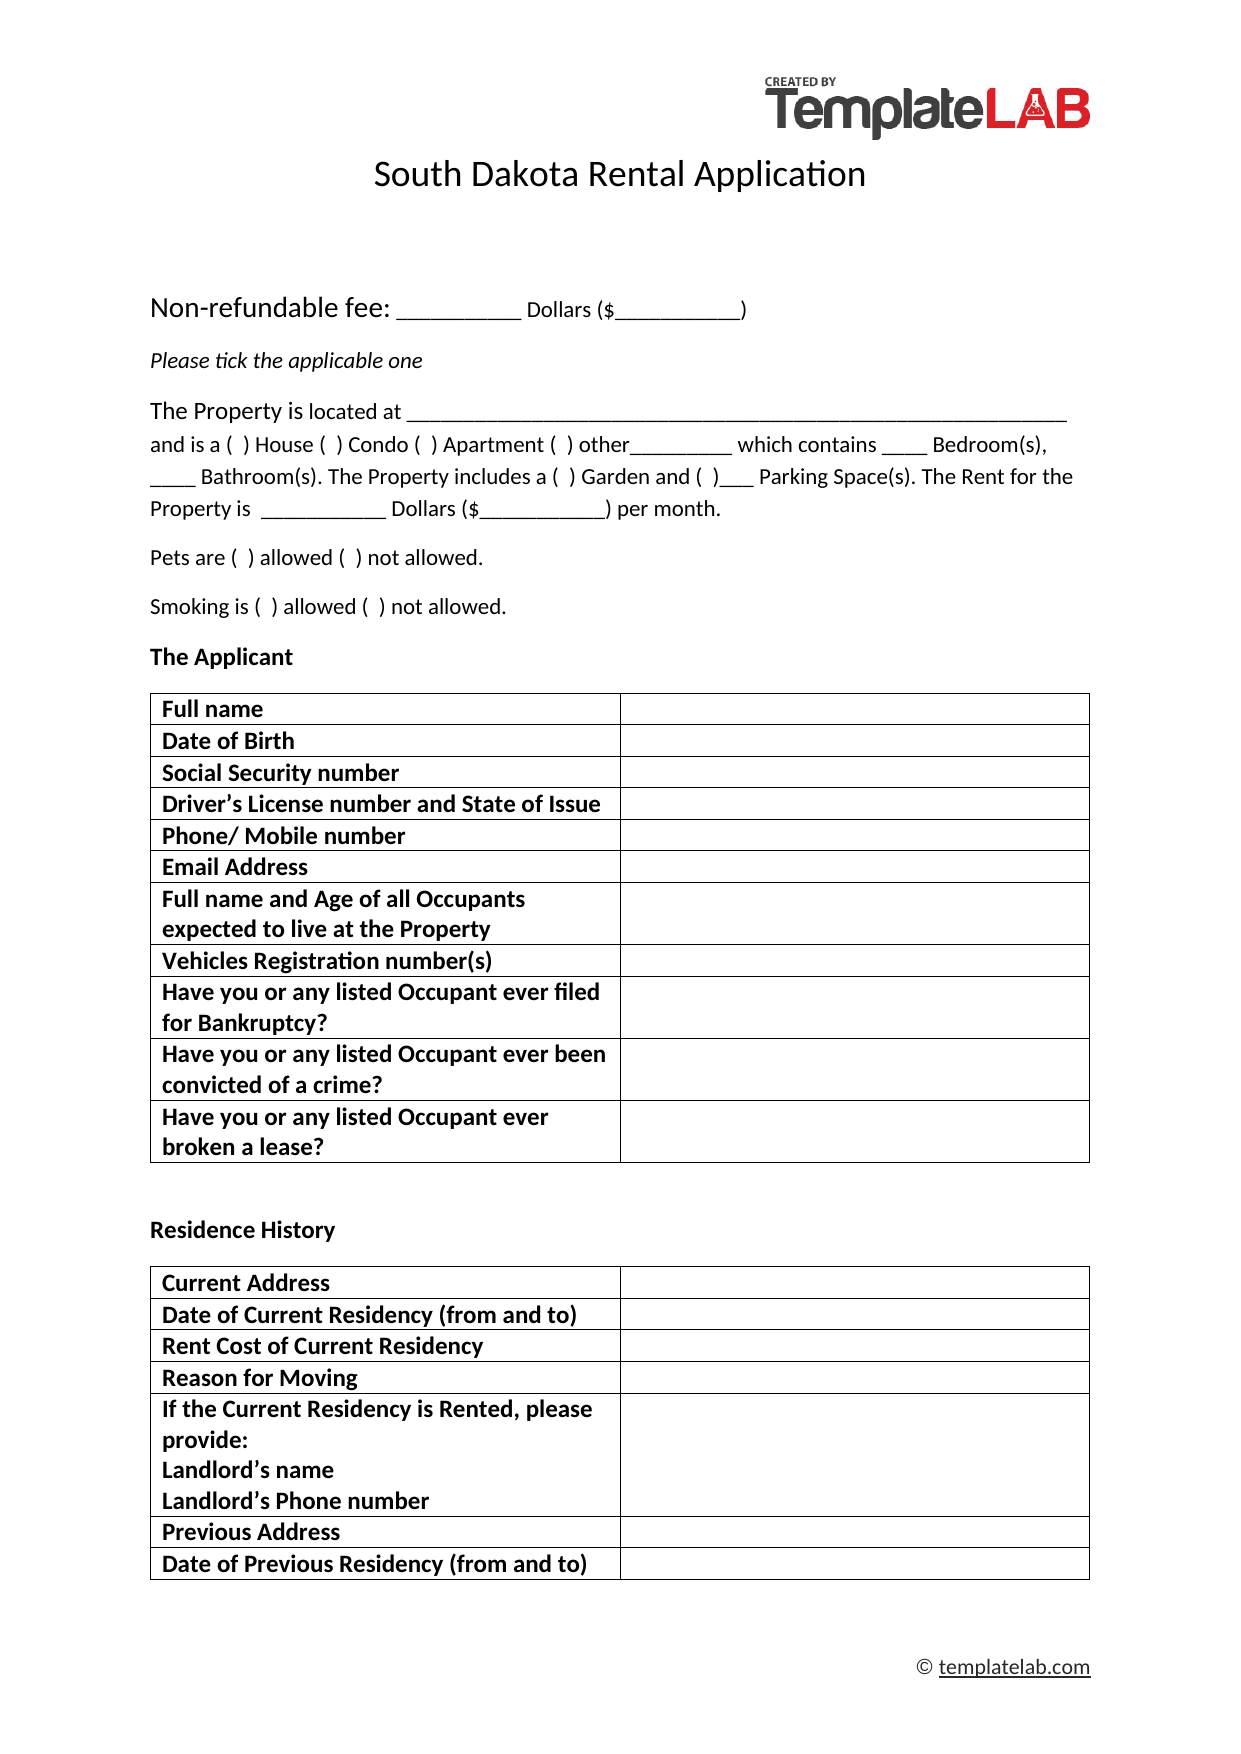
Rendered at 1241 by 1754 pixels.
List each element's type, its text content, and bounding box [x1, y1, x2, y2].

text Please tick the applicable one [150, 346, 1090, 374]
table_cell [621, 725, 1089, 756]
table_cell Email Address [151, 851, 620, 882]
table_cell Rent Cost of Current Residency [151, 1330, 620, 1361]
table_cell Date of Current Residency (from and to) [151, 1299, 620, 1329]
table_cell [621, 1101, 1089, 1162]
table_header Full name [151, 694, 620, 724]
table_cell [621, 851, 1089, 882]
table_cell [621, 820, 1089, 850]
table_cell Driver’s License number and State of Issue [151, 788, 620, 819]
table_cell Date of Previous Residency (from and to) [151, 1548, 620, 1579]
table_header [621, 1267, 1089, 1298]
table_cell [621, 977, 1089, 1038]
table_cell Have you or any listed Occupant ever broken a lease? [151, 1101, 620, 1162]
table_cell [621, 1548, 1089, 1579]
text Smoking is ( ) allowed ( ) not allowed. [150, 592, 1090, 620]
table_cell Have you or any listed Occupant ever been convicted of a crime? [151, 1039, 620, 1100]
table_cell [621, 945, 1089, 976]
text Non-refundable fee: ___________ Dollars ($___________) [150, 289, 1090, 324]
table_cell [621, 788, 1089, 819]
table_cell [621, 1039, 1089, 1100]
picture [765, 73, 1091, 142]
table_cell [621, 1517, 1089, 1547]
table_cell Previous Address [151, 1517, 620, 1547]
table_cell Phone/ Mobile number [151, 820, 620, 850]
table_cell Date of Birth [151, 725, 620, 756]
table_cell Vehicles Registration number(s) [151, 945, 620, 976]
text The Applicant [150, 641, 1090, 671]
table_cell Full name and Age of all Occupants expected to live at the Property [151, 883, 620, 944]
table_cell If the Current Residency is Rented, please provide: Landlord’s name Landlord’s Phone number [151, 1394, 620, 1516]
text South Dakota Rental Application [150, 150, 1090, 196]
table_cell Have you or any listed Occupant ever filed for Bankruptcy? [151, 977, 620, 1038]
text Pets are ( ) allowed ( ) not allowed. [150, 543, 1090, 571]
text Residence History [150, 1214, 1090, 1245]
table_cell [621, 757, 1089, 787]
table_header Current Address [151, 1267, 620, 1298]
table_cell Reason for Moving [151, 1362, 620, 1392]
table_cell [621, 1362, 1089, 1392]
table_cell [621, 883, 1089, 944]
table_header [621, 694, 1089, 724]
table_cell [621, 1299, 1089, 1329]
table_cell [621, 1394, 1089, 1516]
table_cell Social Security number [151, 757, 620, 787]
text The Property is located at __________________________________________________________ and is a ( ) House ( ) Condo ( ) Apartment ( ) other_________ which contains ____ Bedroom(s), ____ Bathroom(s). The Property includes a ( ) Garden and ( )___ Parking Space(s). The Rent for the Property is ___________ Dollars ($___________) per month. [150, 395, 1090, 522]
table_cell [621, 1330, 1089, 1361]
